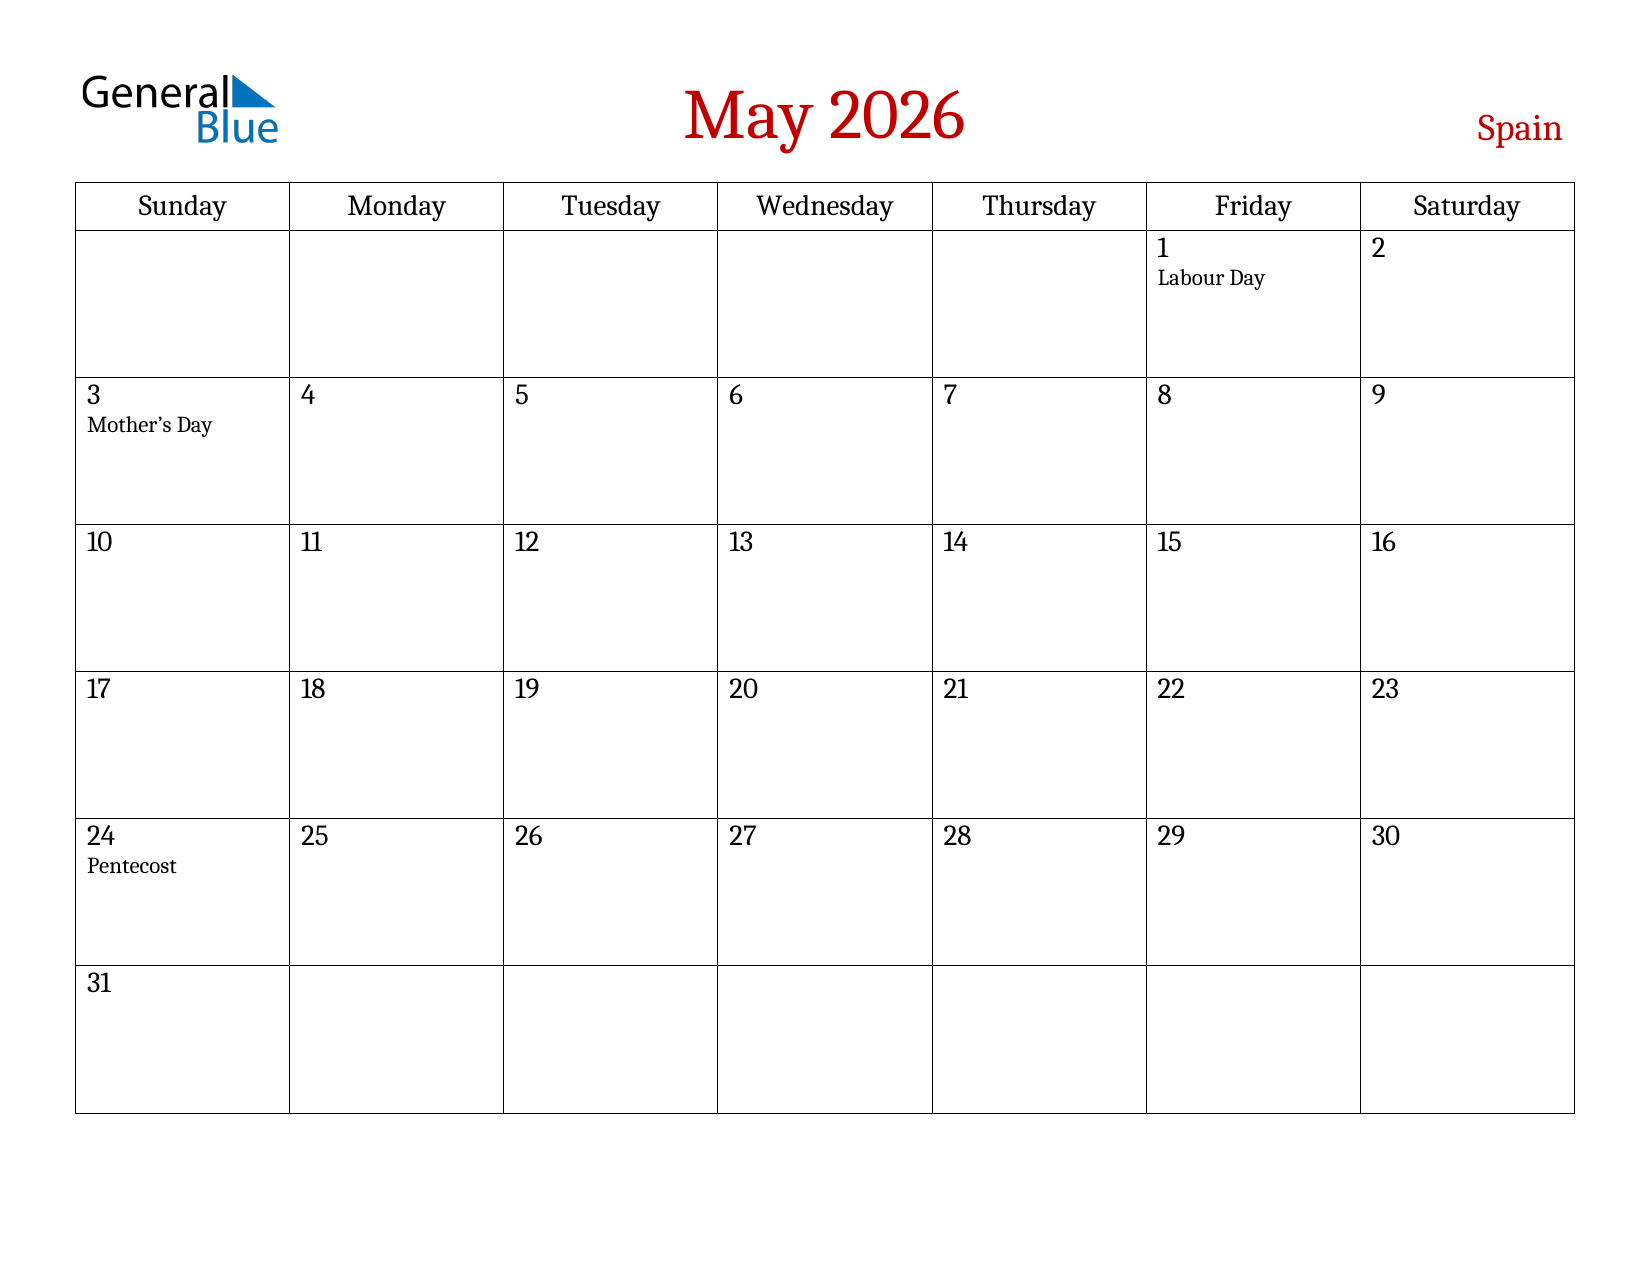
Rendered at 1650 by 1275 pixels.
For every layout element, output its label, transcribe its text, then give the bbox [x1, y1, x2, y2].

table_cell [76, 231, 289, 264]
table_cell [1147, 966, 1360, 1000]
table_cell Monday [290, 183, 503, 230]
table_cell [1361, 265, 1574, 377]
table_cell 23 [1361, 672, 1574, 706]
table_cell [718, 706, 932, 818]
table_cell Friday [1147, 183, 1360, 230]
table_cell [1361, 412, 1574, 524]
table_cell Pentecost [76, 853, 289, 965]
table_cell 12 [504, 525, 717, 559]
table_cell [1147, 559, 1360, 671]
table_cell [290, 966, 503, 1000]
table_cell 10 [76, 525, 289, 559]
table_cell [76, 1000, 289, 1112]
table_cell Saturday [1361, 183, 1574, 230]
table_cell 25 [290, 819, 503, 853]
table_cell [290, 265, 503, 377]
table_header Spain [1146, 75, 1574, 182]
table_cell [76, 559, 289, 671]
table_cell [933, 412, 1146, 524]
table_cell [718, 1000, 932, 1112]
table_cell 19 [504, 672, 717, 706]
table_cell 27 [718, 819, 932, 853]
table_cell [290, 706, 503, 818]
table_cell [76, 265, 289, 377]
table_cell [1361, 853, 1574, 965]
table_cell [1361, 1000, 1574, 1112]
table_cell 16 [1361, 525, 1574, 559]
table_cell 4 [290, 378, 503, 412]
table_cell 31 [76, 966, 289, 1000]
table_cell [933, 853, 1146, 965]
table_cell 5 [504, 378, 717, 412]
table_cell [290, 412, 503, 524]
table_cell [504, 706, 717, 818]
table_cell [933, 265, 1146, 377]
table_cell [1147, 1000, 1360, 1112]
table_cell [718, 966, 932, 1000]
table_cell 28 [933, 819, 1146, 853]
table_cell 18 [290, 672, 503, 706]
table_cell [76, 706, 289, 818]
table_cell 1 [1147, 231, 1360, 264]
table_cell [290, 1000, 503, 1112]
table_cell [1361, 706, 1574, 818]
table_cell [933, 231, 1146, 264]
table_cell 29 [1147, 819, 1360, 853]
table_cell [933, 559, 1146, 671]
table_cell Thursday [933, 183, 1146, 230]
table_cell [1147, 706, 1360, 818]
table_cell [504, 559, 717, 671]
table_cell [933, 1000, 1146, 1112]
table_cell 8 [1147, 378, 1360, 412]
table_cell [504, 231, 717, 264]
table_cell 3 [76, 378, 289, 412]
table_cell Sunday [76, 183, 289, 230]
table_cell 9 [1361, 378, 1574, 412]
table_cell 30 [1361, 819, 1574, 853]
table_cell 6 [718, 378, 932, 412]
table_cell [504, 966, 717, 1000]
table_cell [718, 559, 932, 671]
table_cell [1147, 853, 1360, 965]
table_cell [718, 412, 932, 524]
table_cell [504, 853, 717, 965]
table_cell Tuesday [504, 183, 717, 230]
picture [82, 75, 278, 143]
table_cell [933, 966, 1146, 1000]
table_header [76, 75, 503, 182]
table_cell 14 [933, 525, 1146, 559]
table_cell [504, 412, 717, 524]
table_cell [933, 706, 1146, 818]
table_cell [718, 853, 932, 965]
table_cell [1147, 412, 1360, 524]
table_cell [290, 559, 503, 671]
table_cell 7 [933, 378, 1146, 412]
table_cell 15 [1147, 525, 1360, 559]
table_cell 2 [1361, 231, 1574, 264]
table_cell 13 [718, 525, 932, 559]
table_cell 11 [290, 525, 503, 559]
table_cell 17 [76, 672, 289, 706]
table_cell Labour Day [1147, 265, 1360, 377]
table_cell 20 [718, 672, 932, 706]
table_cell [290, 231, 503, 264]
table_cell [718, 265, 932, 377]
table_cell [290, 853, 503, 965]
table_cell Mother’s Day [76, 412, 289, 524]
table_cell [718, 231, 932, 264]
table_cell 26 [504, 819, 717, 853]
table_cell 22 [1147, 672, 1360, 706]
table_cell [1361, 559, 1574, 671]
table_cell Wednesday [718, 183, 932, 230]
table_cell [504, 265, 717, 377]
table_cell 21 [933, 672, 1146, 706]
table_cell 24 [76, 819, 289, 853]
table_header May 2026 [504, 75, 1146, 182]
table_cell [504, 1000, 717, 1112]
table_cell [1361, 966, 1574, 1000]
